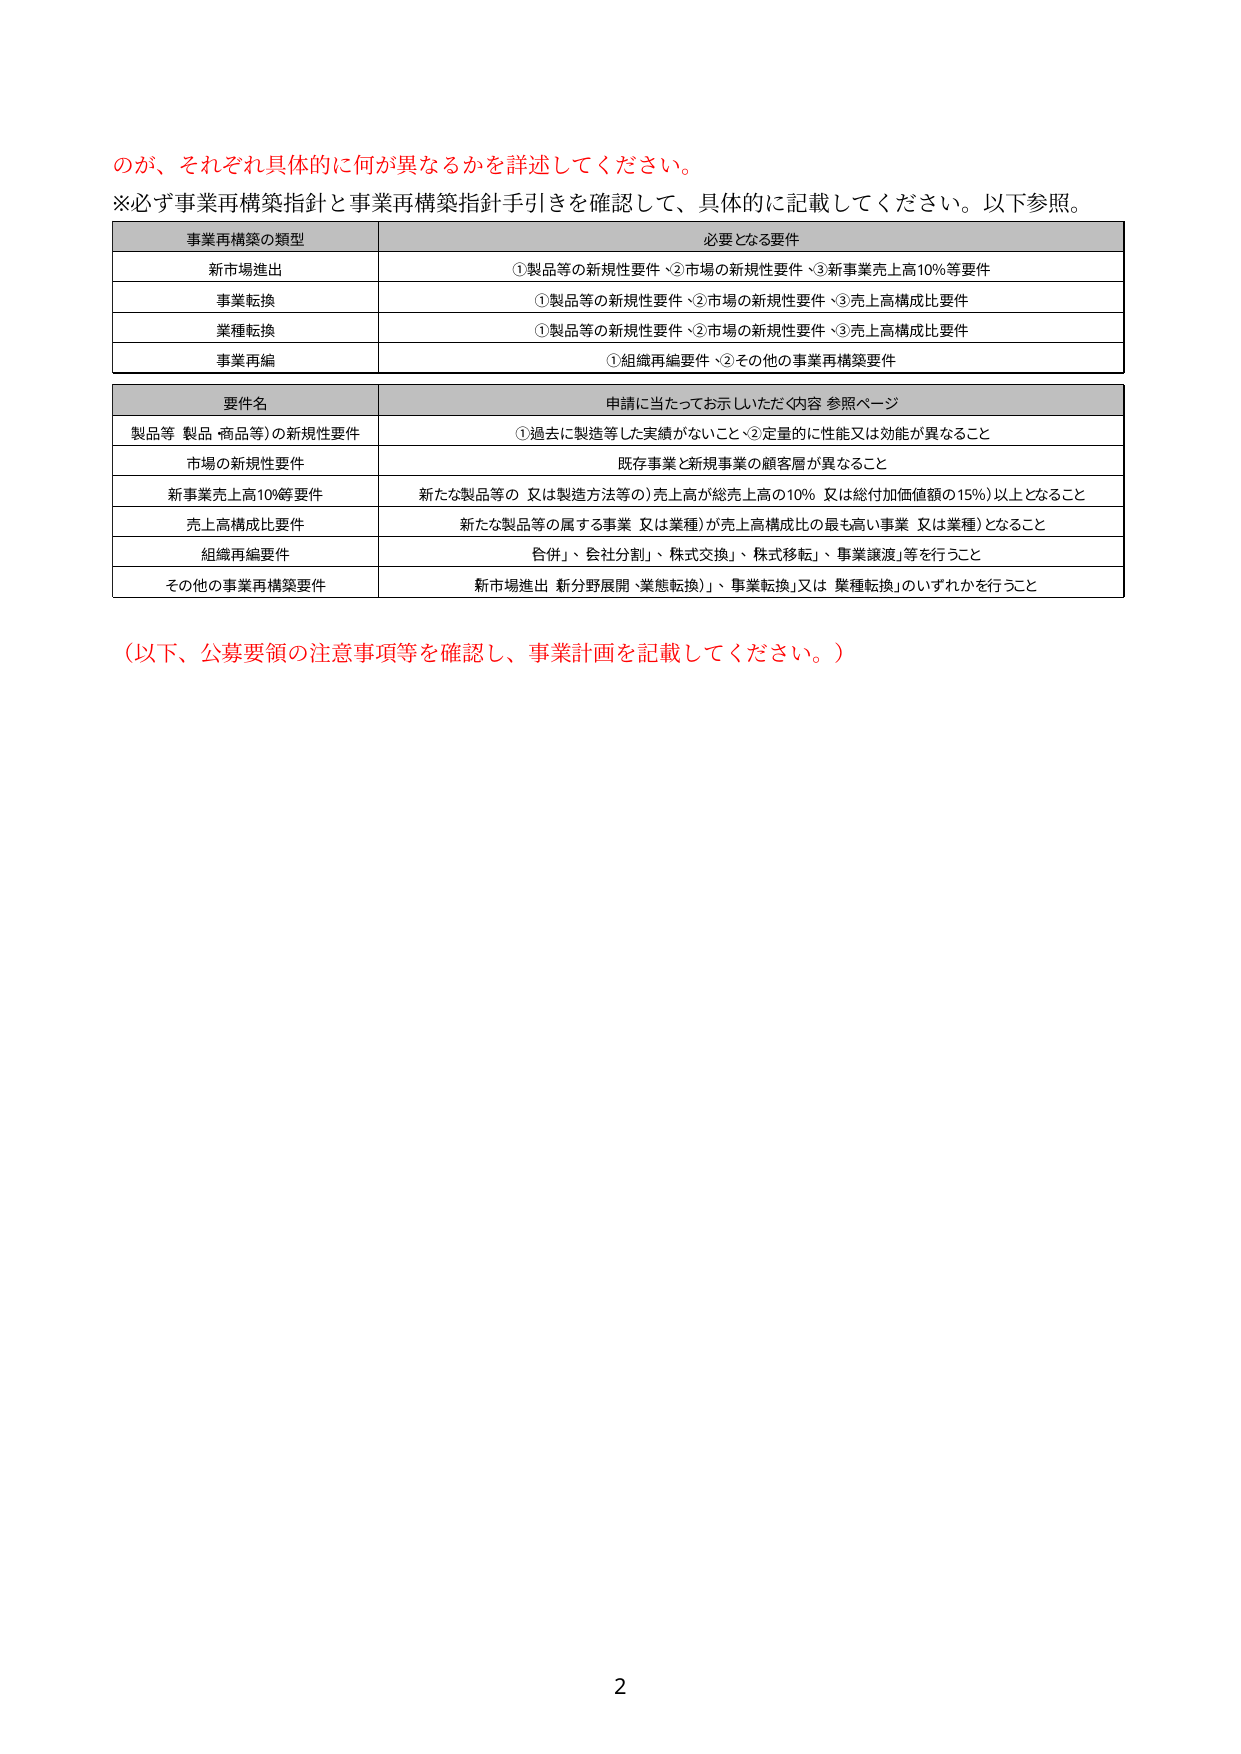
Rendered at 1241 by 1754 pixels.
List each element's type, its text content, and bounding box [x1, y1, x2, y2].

text （以下、公募要領の注意事項等を確認し、事業計画を記載してください。） [112, 633, 1128, 671]
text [112, 146, 1128, 183]
text ※必ず事業再構築指針と事業再構築指針手引きを確認して、具体的に記載してください。以下参照。 [112, 183, 1128, 221]
